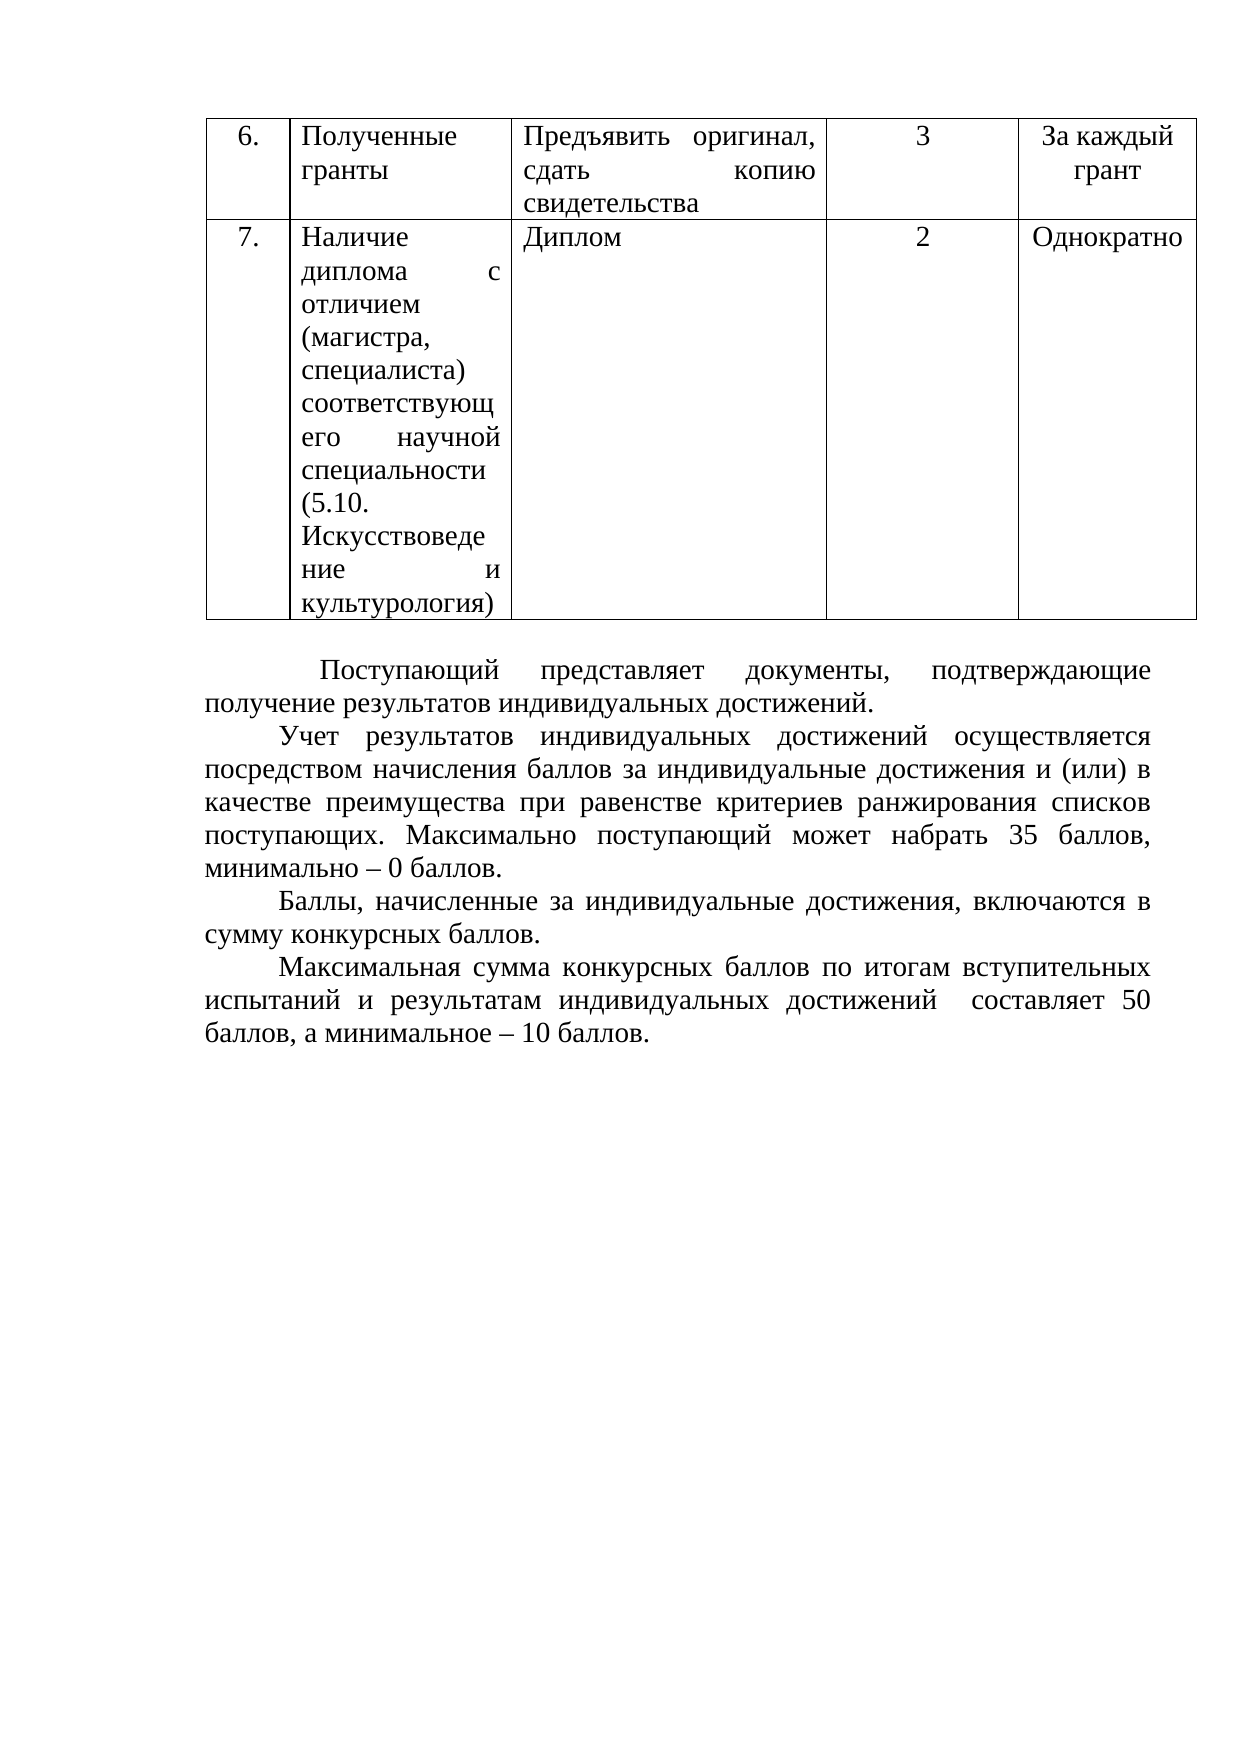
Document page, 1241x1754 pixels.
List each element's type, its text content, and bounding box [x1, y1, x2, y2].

table_cell Диплом [512, 220, 826, 618]
table_cell 3 [827, 119, 1018, 219]
text Баллы, начисленные за индивидуальные достижения, включаются в сумму конкурсных баллов. [204, 883, 1152, 950]
text Учет результатов индивидуальных достижений осуществляется посредством начисления баллов за индивидуальные достижения и (или) в качестве преимущества при равенстве критериев ранжирования списков поступающих. Максимально поступающий может набрать 35 баллов, минимально – 0 баллов. [204, 719, 1152, 883]
text Максимальная сумма конкурсных баллов по итогам вступительных испытаний и результатам индивидуальных достижений составляет 50 баллов, а минимальное – 10 баллов. [204, 950, 1152, 1048]
table_cell Полученные гранты [291, 119, 511, 219]
text Поступающий представляет документы, подтверждающие получение результатов индивидуальных достижений. [204, 653, 1152, 719]
table_cell 7. [207, 220, 289, 618]
table_cell 2 [827, 220, 1018, 618]
table_cell 6. [207, 119, 289, 219]
table_cell Однократно [1019, 220, 1196, 618]
table_cell Наличие диплома с отличием (магистра, специалиста) соответствующего научной специальности (5.10. Искусствоведение и культурология) [291, 220, 511, 618]
table_cell За каждый грант [1019, 119, 1196, 219]
table_cell Предъявить оригинал, сдать копию свидетельства [512, 119, 826, 219]
